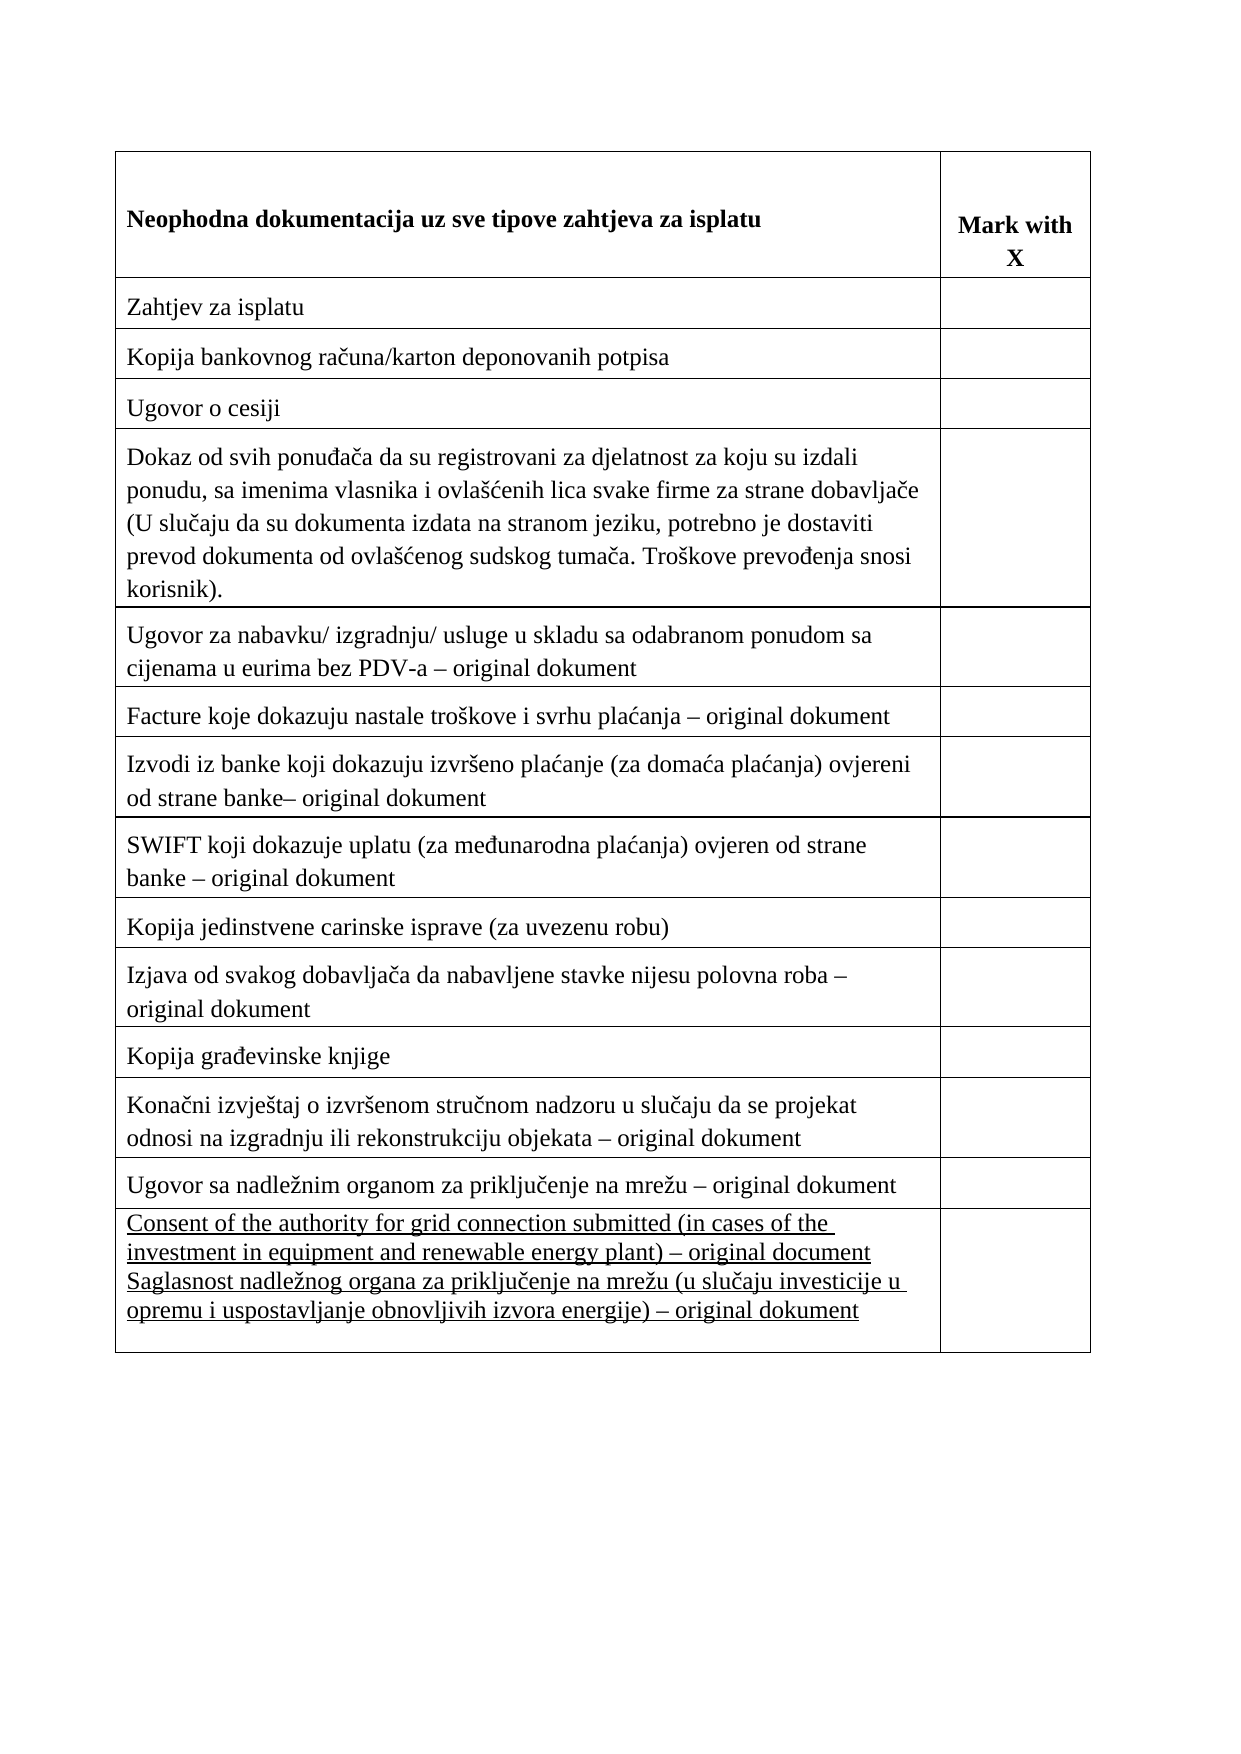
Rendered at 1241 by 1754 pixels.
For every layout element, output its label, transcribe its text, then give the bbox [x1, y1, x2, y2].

table_cell [941, 737, 1090, 816]
table_cell [941, 1158, 1090, 1207]
table_cell [941, 379, 1090, 428]
table_cell Dokaz od svih ponuđača da su registrovani za djelatnost za koju su izdali ponudu, sa imenima vlasnika i ovlašćenih lica svake firme za strane dobavljače (U slučaju da su dokumenta izdata na stranom jeziku, potrebno je dostaviti prevod dokumenta od ovlašćenog sudskog tumača. Troškove prevođenja snosi korisnik). [116, 429, 940, 606]
table_header Neophodna dokumentacija uz sve tipove zahtjeva za isplatu [116, 152, 940, 277]
table_cell [941, 1078, 1090, 1157]
table_cell [941, 608, 1090, 686]
table_header Mark with X [941, 152, 1090, 277]
table_cell Kopija jedinstvene carinske isprave (za uvezenu robu) [116, 898, 940, 947]
table_cell Zahtjev za isplatu [116, 278, 940, 327]
table_cell [941, 329, 1090, 378]
table_cell [941, 1209, 1090, 1352]
table_cell Kopija bankovnog računa/karton deponovanih potpisa [116, 329, 940, 378]
table_cell Izvodi iz banke koji dokazuju izvršeno plaćanje (za domaća plaćanja) ovjereni od strane banke– original dokument [116, 737, 940, 816]
table_cell [941, 818, 1090, 897]
table_cell Ugovor o cesiji [116, 379, 940, 428]
table_cell [941, 687, 1090, 736]
table_cell [941, 898, 1090, 947]
table_cell Kopija građevinske knjige [116, 1027, 940, 1077]
table_cell Ugovor za nabavku/ izgradnju/ usluge u skladu sa odabranom ponudom sa cijenama u eurima bez PDV-a – original dokument [116, 608, 940, 686]
table_cell Consent of the authority for grid connection submitted (in cases of the investment in equipment and renewable energy plant) – original document Saglasnost nadležnog organa za priključenje na mrežu (u slučaju investicije u opremu i uspostavljanje obnovljivih izvora energije) – original dokument [116, 1209, 940, 1352]
table_cell Ugovor sa nadležnim organom za priključenje na mrežu – original dokument [116, 1158, 940, 1207]
table_cell Izjava od svakog dobavljača da nabavljene stavke nijesu polovna roba – original dokument [116, 948, 940, 1026]
table_cell Facture koje dokazuju nastale troškove i svrhu plaćanja – original dokument [116, 687, 940, 736]
table_cell Konačni izvještaj o izvršenom stručnom nadzoru u slučaju da se projekat odnosi na izgradnju ili rekonstrukciju objekata – original dokument [116, 1078, 940, 1157]
table_cell [941, 429, 1090, 606]
table_cell [941, 1027, 1090, 1077]
table_cell [941, 948, 1090, 1026]
table_cell SWIFT koji dokazuje uplatu (za međunarodna plaćanja) ovjeren od strane banke – original dokument [116, 818, 940, 897]
table_cell [941, 278, 1090, 327]
